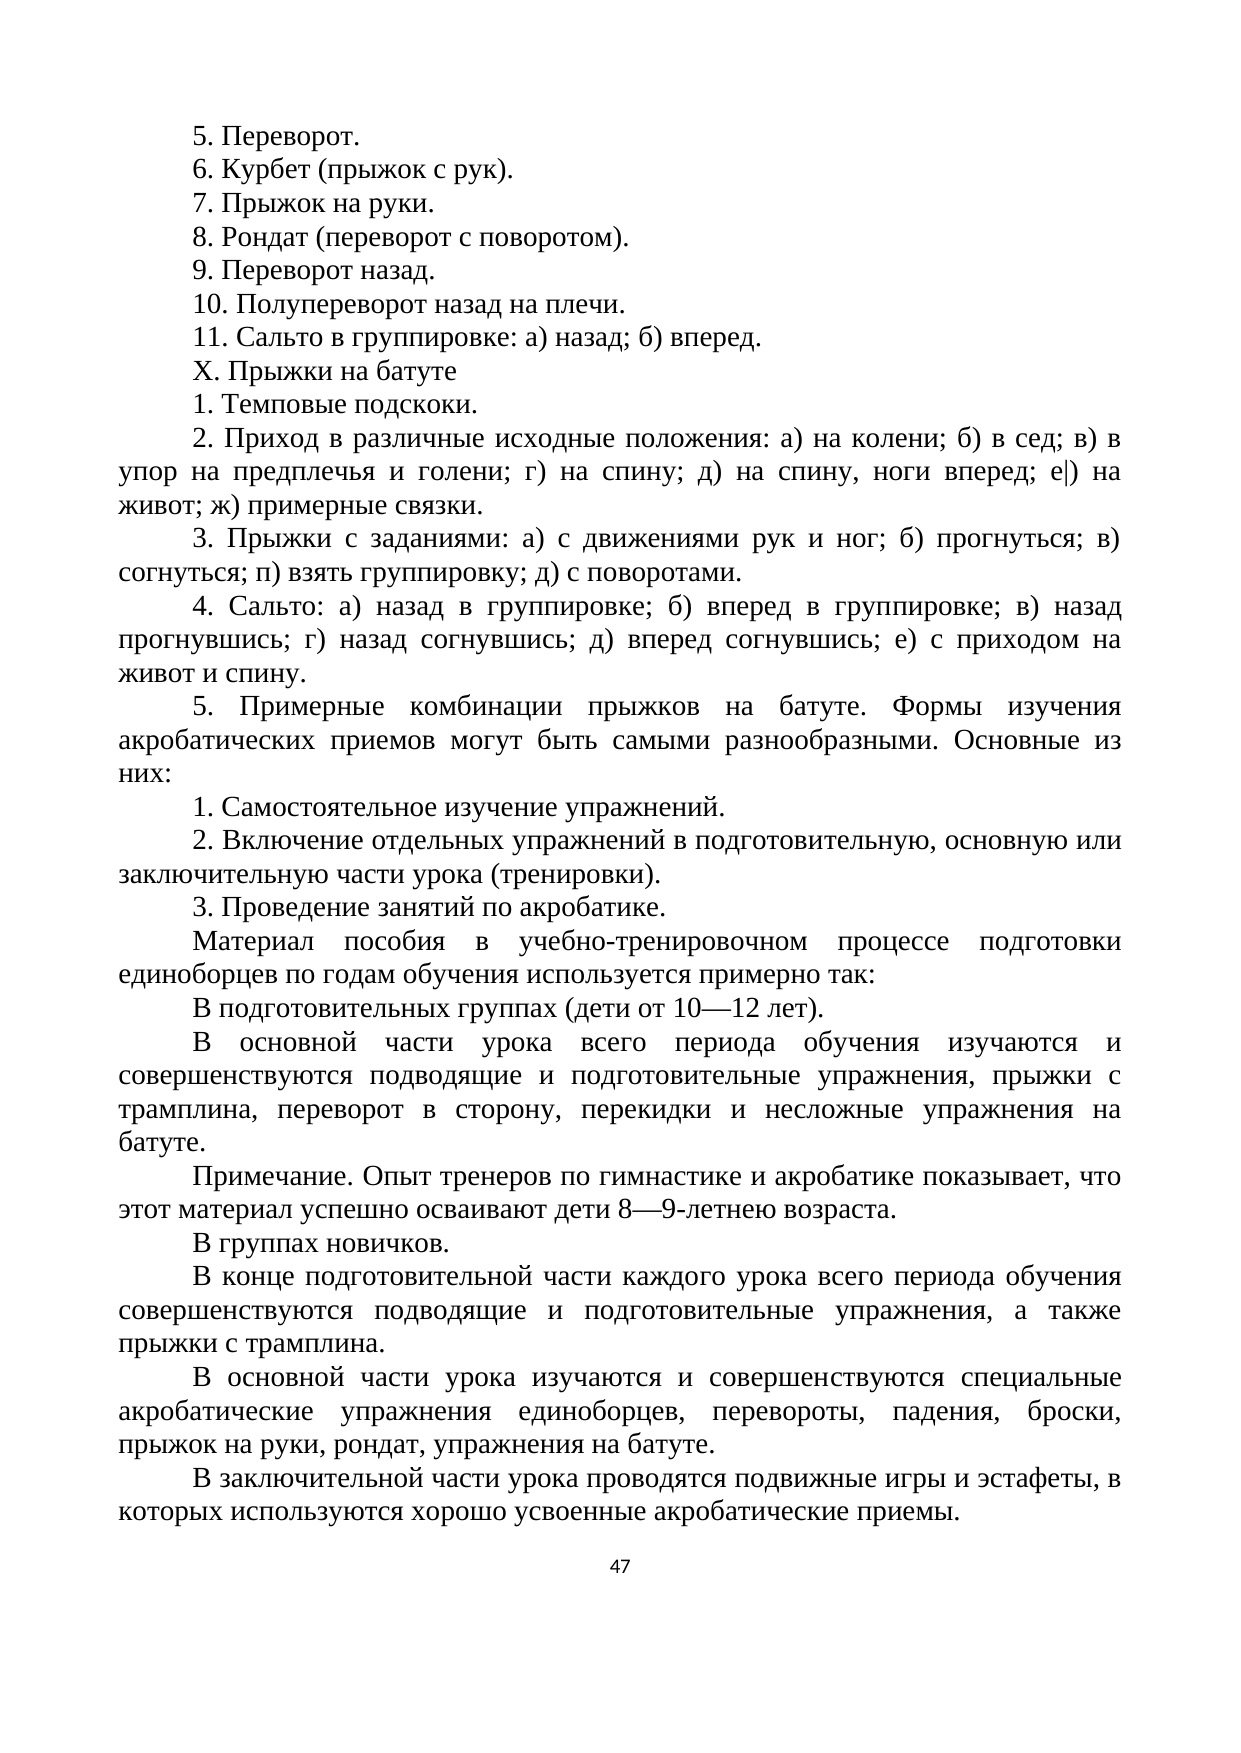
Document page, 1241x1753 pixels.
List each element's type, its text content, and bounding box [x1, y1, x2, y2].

text 7. Прыжок на руки. [118, 185, 1122, 219]
text 2. Приход в различные исходные положения: а) на колени; б) в сед; в) в упор на предплечья и голени; г) на спину; д) на спину, ноги вперед; е|) на живот; ж) примерные связки. [118, 420, 1122, 521]
text В конце подготовительной части каждого урока всего периода обучения совершенствуются подводящие и подготовительные упражнения, а также прыжки с трамплина. [118, 1258, 1122, 1359]
text 9. Переворот назад. [118, 252, 1122, 286]
text 8. Рондат (переворот с поворотом). [118, 219, 1122, 252]
text 1. Темповые подскоки. [118, 386, 1122, 420]
text 5. Переворот. [118, 118, 1122, 152]
text 10. Полупереворот назад на плечи. [118, 286, 1122, 319]
text 4. Сальто: а) назад в группировке; б) вперед в группировке; в) назад прогнувшись; г) назад согнувшись; д) вперед согнувшись; е) с приходом на живот и спину. [118, 588, 1122, 688]
text В основной части урока всего периода обучения изучаются и совершенствуются подводящие и подготовительные упражнения, прыжки с трамплина, переворот в сторону, перекидки и несложные упражнения на батуте. [118, 1024, 1122, 1158]
text X. Прыжки на батуте [118, 353, 1122, 386]
text 3. Прыжки с заданиями: а) с движениями рук и ног; б) прогнуться; в) согнуться; п) взять группировку; д) с поворотами. [118, 521, 1122, 588]
text В подготовительных группах (дети от 10—12 лет). [118, 990, 1122, 1024]
text Примечание. Опыт тренеров по гимнастике и акробатике показывает, что этот материал успешно осваивают дети 8—9-летнею возраста. [118, 1158, 1122, 1225]
text 11. Сальто в группировке: а) назад; б) вперед. [118, 319, 1122, 353]
text 1. Самостоятельное изучение упражнений. [118, 789, 1122, 822]
text В основной части урока изучаются и совершенствуются специальные акробатические упражнения единоборцев, перевороты, падения, броски, прыжок на руки, рондат, упражнения на батуте. [118, 1359, 1122, 1460]
text 5. Примерные комбинации прыжков на батуте. Формы изучения акробатических приемов могут быть самыми разнообразными. Основные из них: [118, 688, 1122, 789]
text В группах новичков. [118, 1225, 1122, 1258]
text В заключительной части урока проводятся подвижные игры и эстафеты, в которых используются хорошо усвоенные акробатические приемы. [118, 1460, 1122, 1527]
text Материал пособия в учебно-тренировочном процессе подготовки единоборцев по годам обучения используется примерно так: [118, 923, 1122, 990]
text 3. Проведение занятий по акробатике. [118, 889, 1122, 923]
text 6. Курбет (прыжок с рук). [118, 152, 1122, 185]
text 2. Включение отдельных упражнений в подготовительную, основную или заключительную части урока (тренировки). [118, 822, 1122, 889]
